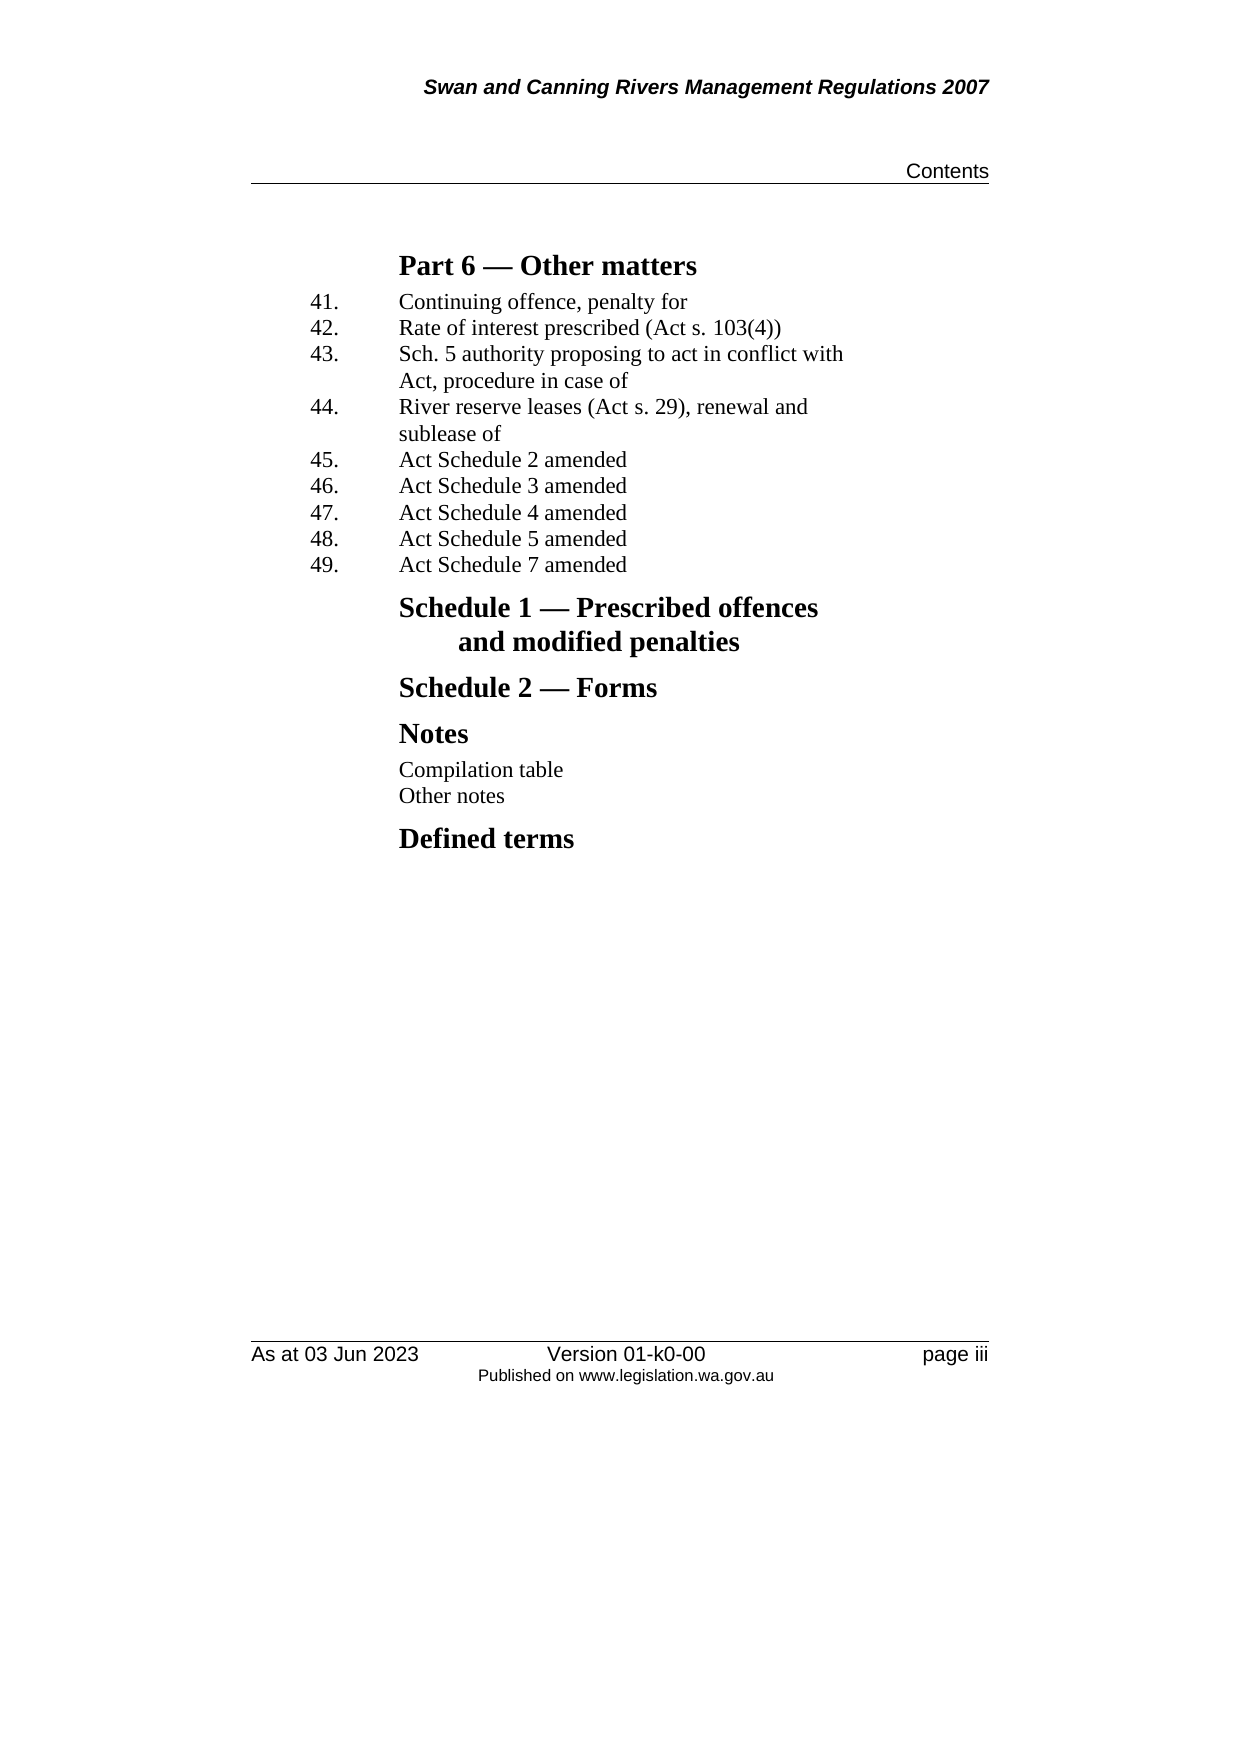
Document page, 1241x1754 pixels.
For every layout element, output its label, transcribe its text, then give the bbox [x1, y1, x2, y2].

text Other notes 49 [310, 782, 871, 808]
text 49. Act Schedule 7 amended 36 [310, 551, 871, 578]
text Part 6 — Other matters [399, 248, 871, 282]
text Schedule 2 — Forms [399, 670, 871, 703]
text 48. Act Schedule 5 amended 36 [310, 525, 871, 551]
text Schedule 1 — Prescribed offences and modified penalties [399, 590, 871, 657]
text 41. Continuing offence, penalty for 33 [310, 288, 871, 314]
text 45. Act Schedule 2 amended 34 [310, 446, 871, 472]
text 44. River reserve leases (Act s. 29), renewal and sublease of 34 [310, 393, 871, 446]
text Notes [399, 716, 871, 749]
text 43. Sch. 5 authority proposing to act in conflict with Act, procedure in case of 33 [310, 341, 871, 393]
text 46. Act Schedule 3 amended 35 [310, 472, 871, 499]
text 47. Act Schedule 4 amended 35 [310, 499, 871, 525]
text 42. Rate of interest prescribed (Act s. 103(4)) 33 [310, 314, 871, 341]
text Defined terms [399, 821, 871, 854]
text Compilation table 48 [310, 756, 871, 782]
